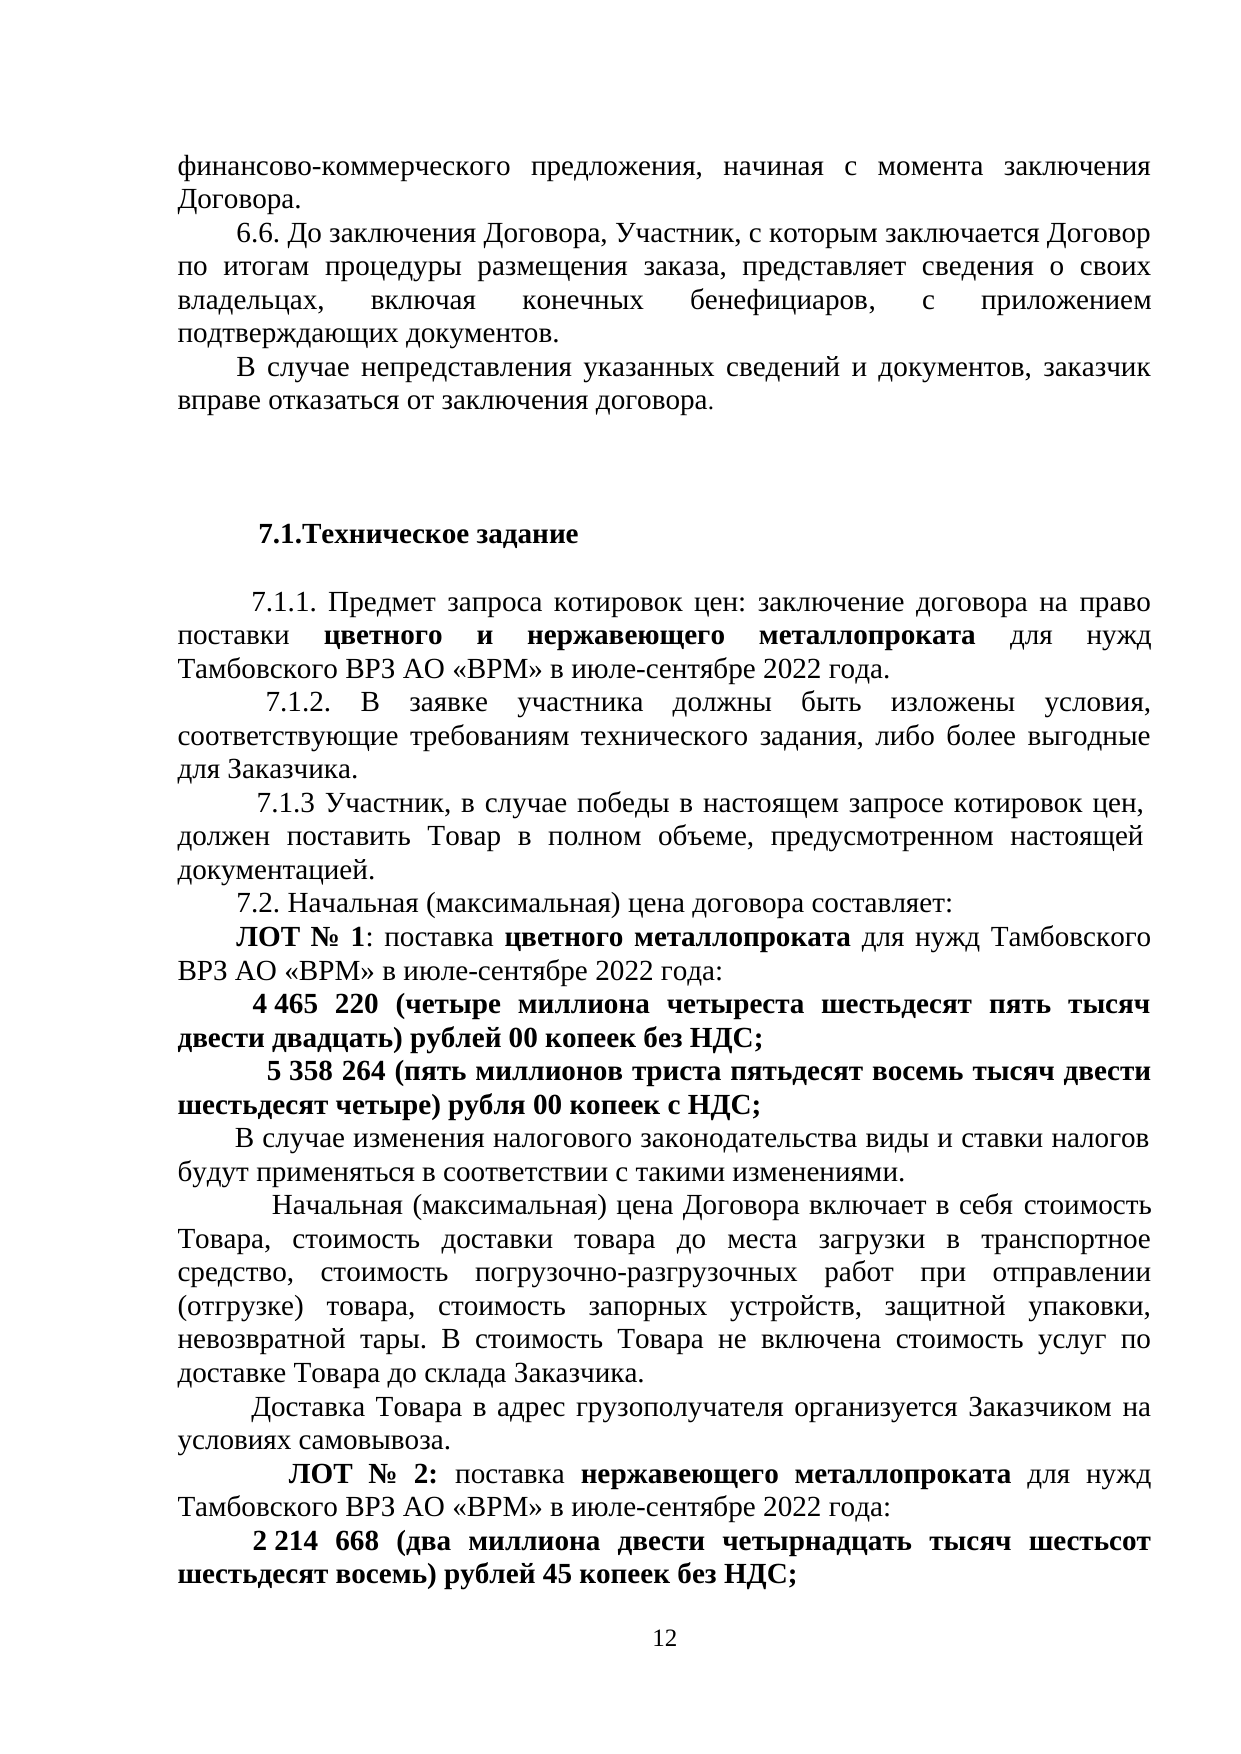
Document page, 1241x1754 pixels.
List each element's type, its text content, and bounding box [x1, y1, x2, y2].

text ЛОТ № 2: поставка нержавеющего металлопроката для нужд Тамбовского ВРЗ АО «ВРМ» в июле-сентябре 2022 года: [177, 1456, 1152, 1523]
text 7.1.2. В заявке участника должны быть изложены условия, соответствующие требованиям технического задания, либо более выгодные для Заказчика. [177, 684, 1152, 785]
text В случае непредставления указанных сведений и документов, заказчик вправе отказаться от заключения договора. [177, 349, 1152, 416]
text Доставка Товара в адрес грузополучателя организуется Заказчиком на условиях самовывоза. [177, 1389, 1152, 1456]
text 6.6. До заключения Договора, Участник, с которым заключается Договор по итогам процедуры размещения заказа, представляет сведения о своих владельцах, включая конечных бенефициаров, с приложением подтверждающих документов. [177, 215, 1152, 349]
text ЛОТ № 1: поставка цветного металлопроката для нужд Тамбовского ВРЗ АО «ВРМ» в июле-сентябре 2022 года: [177, 919, 1152, 986]
text В случае изменения налогового законодательства виды и ставки налогов будут применяться в соответствии с такими изменениями. [177, 1120, 1152, 1187]
text 4 465 220 (четыре миллиона четыреста шестьдесят пять тысяч двести двадцать) рублей 00 копеек без НДС; [177, 986, 1152, 1053]
text 7.2. Начальная (максимальная) цена договора составляет: [177, 886, 1152, 919]
text 7.1.Техническое задание [222, 517, 1152, 550]
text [177, 148, 1152, 215]
text 7.1.1. Предмет запроса котировок цен: заключение договора на право поставки цветного и нержавеющего металлопроката для нужд Тамбовского ВРЗ АО «ВРМ» в июле-сентябре 2022 года. [177, 584, 1152, 684]
text 2 214 668 (два миллиона двести четырнадцать тысяч шестьсот шестьдесят восемь) рублей 45 копеек без НДС; [177, 1523, 1152, 1590]
text 5 358 264 (пять миллионов триста пятьдесят восемь тысяч двести шестьдесят четыре) рубля 00 копеек с НДС; [177, 1053, 1152, 1120]
text 7.1.3 Участник, в случае победы в настоящем запросе котировок цен, должен поставить Товар в полном объеме, предусмотренном настоящей документацией. [177, 785, 1145, 886]
